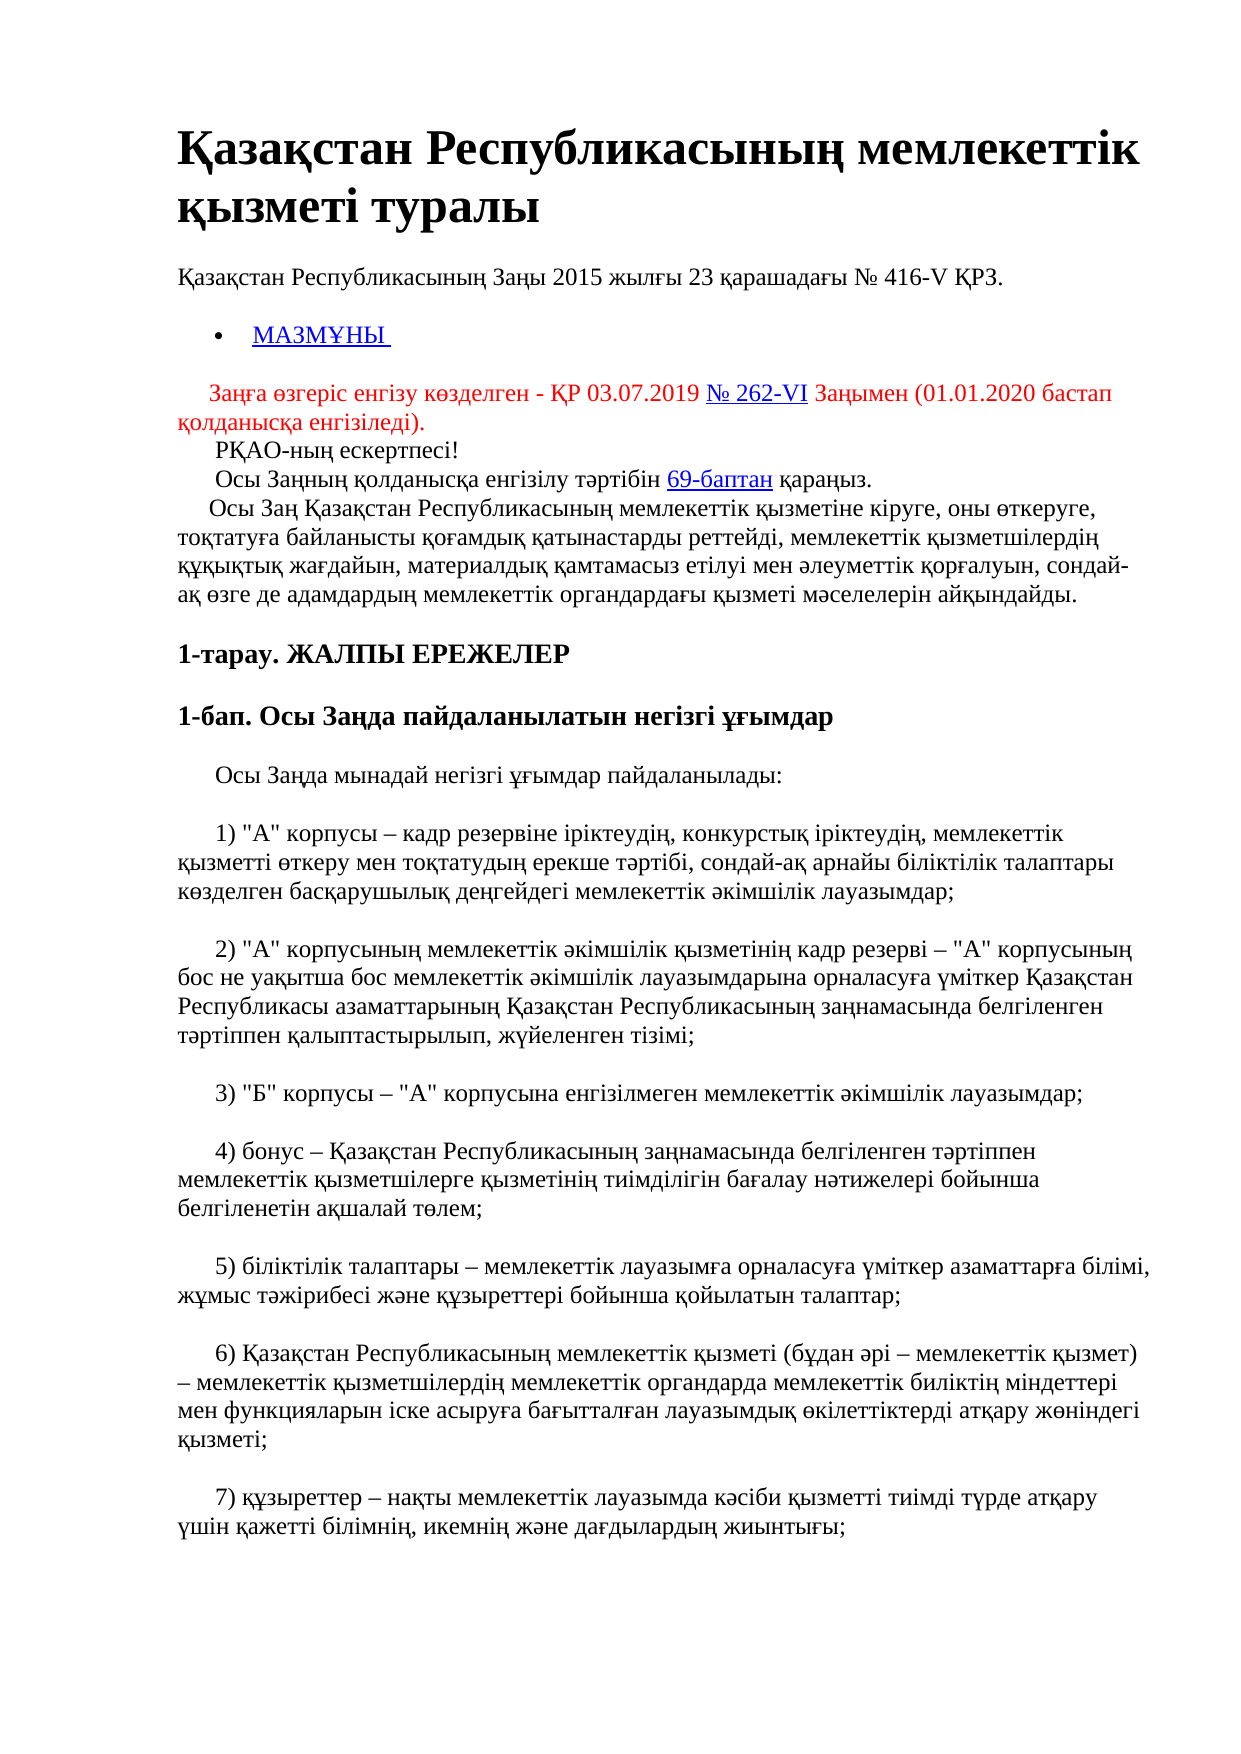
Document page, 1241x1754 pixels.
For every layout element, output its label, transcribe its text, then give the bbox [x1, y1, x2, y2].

text 4) бонус – Қазақстан Республикасының заңнамасында белгіленген тәртіппен мемлекеттік қызметшілерге қызметінің тиімділігін бағалау нәтижелері бойынша белгіленетін ақшалай төлем; [177, 1136, 1152, 1222]
text Қазақстан Республикасының мемлекеттік қызметі туралы [177, 118, 1152, 233]
list МАЗМҰНЫ [215, 320, 1152, 349]
text 1) "А" корпусы – кадр резервіне іріктеудің, конкурстық іріктеудің, мемлекеттік қызметті өткеру мен тоқтатудың ерекше тәртібі, сондай-ақ арнайы біліктілік талаптары көзделген басқарушылық деңгейдегі мемлекеттік әкімшілік лауазымдар; [177, 818, 1152, 904]
text 2) "А" корпусының мемлекеттік әкімшілік қызметінің кадр резерві – "А" корпусының бос не уақытша бос мемлекеттік әкімшілік лауазымдарына орналасуға үміткер Қазақстан Республикасы азаматтарының Қазақстан Республикасының заңнамасында белгіленген тәртіппен қалыптастырылып, жүйеленген тізімі; [177, 934, 1152, 1049]
text Заңға өзгеріс енгізу көзделген - ҚР 03.07.2019 № 262-VI Заңымен (01.01.2020 бастап қолданысқа енгізіледі). РҚАО-ның ескертпесі! Осы Заңның қолданысқа енгізілу тәртібін 69-баптан қараңыз. Осы Заң Қазақстан Республикасының мемлекеттік қызметіне кіруге, оны өткеруге, тоқтатуға байланысты қоғамдық қатынастарды реттейді, мемлекеттік қызметшілердің құқықтық жағдайын, материалдық қамтамасыз етілуі мен әлеуметтік қорғалуын, сондай-ақ өзге де адамдардың мемлекеттік органдардағы қызметі мәселелерін айқындайды. [177, 378, 1152, 608]
text Қазақстан Республикасының Заңы 2015 жылғы 23 қарашадағы № 416-V ҚРЗ. [177, 262, 1152, 291]
text 3) "Б" корпусы – "А" корпусына енгізілмеген мемлекеттік әкімшілік лауазымдар; [177, 1078, 1152, 1107]
text Осы Заңда мынадай негізгі ұғымдар пайдаланылады: [177, 760, 1152, 789]
text 5) бiлiктiлiк талаптары – мемлекеттiк лауазымға орналасуға үмiткер азаматтарға білімі, жұмыс тәжірибесі және құзыреттері бойынша қойылатын талаптар; [177, 1251, 1152, 1309]
text 1-тарау. ЖАЛПЫ ЕРЕЖЕЛЕР [177, 637, 1152, 670]
text 6) Қазақстан Республикасының мемлекеттiк қызметі (бұдан әрі – мемлекеттік қызмет) – мемлекеттiк қызметшiлердiң мемлекеттiк органдарда мемлекеттiк билiктiң мiндеттерi мен функцияларын iске асыруға бағытталған лауазымдық өкiлеттiктерді атқару жөнiндегi қызметi; [177, 1338, 1152, 1453]
text 1-бап. Осы Заңда пайдаланылатын негізгі ұғымдар [177, 699, 1152, 731]
text 7) құзыреттер – нақты мемлекеттік лауазымда кәсіби қызметті тиімді түрде атқару үшін қажетті білімнің, икемнің және дағдылардың жиынтығы; [177, 1482, 1152, 1539]
